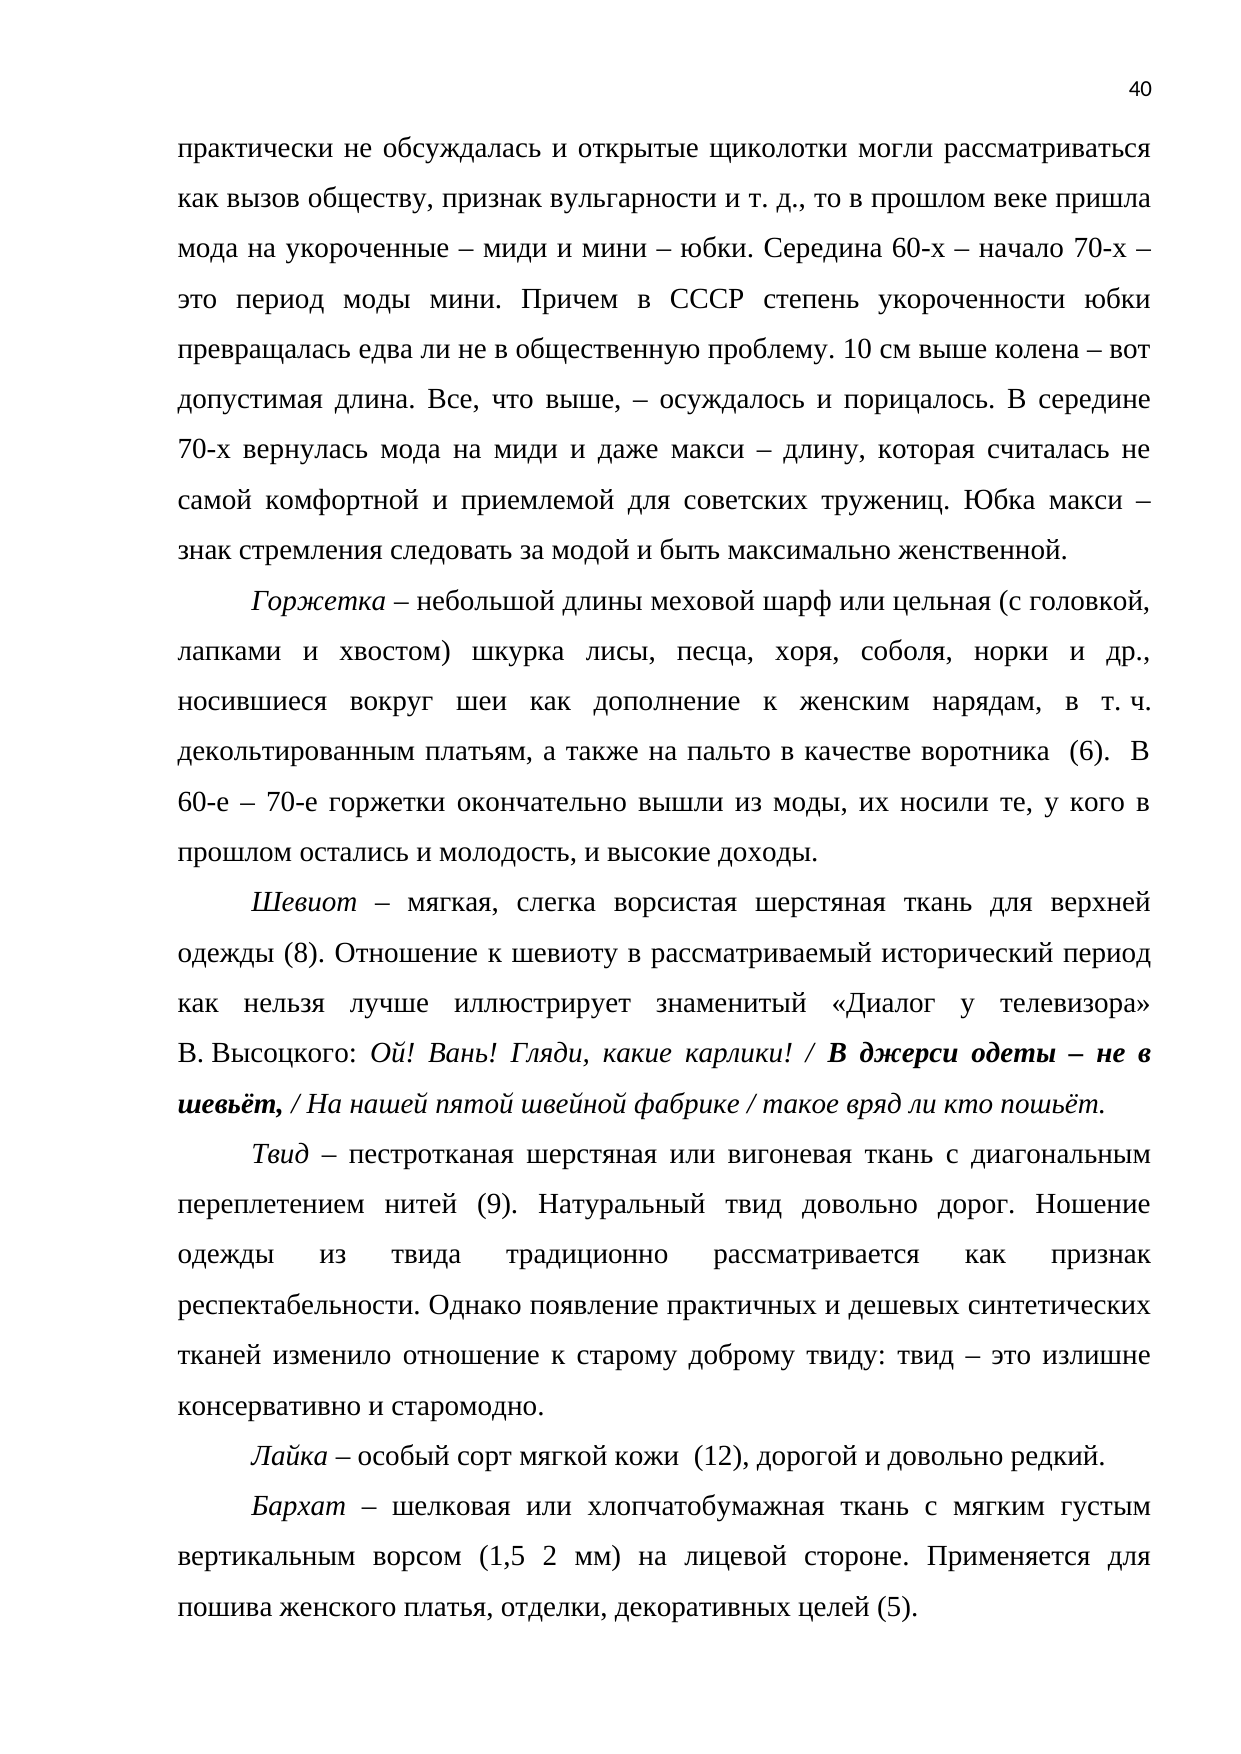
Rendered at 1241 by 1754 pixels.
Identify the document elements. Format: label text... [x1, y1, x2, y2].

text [177, 130, 1152, 566]
text Шевиот – мягкая, слегка ворсистая шерстяная ткань для верхней одежды (8). Отношение к шевиоту в рассматриваемый исторический период как нельзя лучше иллюстрирует знаменитый «Диалог у телевизора» В. Высоцкого: Ой! Вань! Гляди, какие карлики! / В джерси одеты – не в шевьёт, / На нашей пятой швейной фабрике / такое вряд ли кто пошьёт. [177, 884, 1152, 1119]
text Лайка – особый сорт мягкой кожи (12), дорогой и довольно редкий. [177, 1438, 1152, 1471]
text Горжетка – небольшой длины меховой шарф или цельная (с головкой, лапками и хвостом) шкурка лисы, песца, хоря, соболя, норки и др., носившиеся вокруг шеи как дополнение к женским нарядам, в т. ч. декольтированным платьям, а также на пальто в качестве воротника (6). В 60-е – 70-е горжетки окончательно вышли из моды, их носили те, у кого в прошлом остались и молодость, и высокие доходы. [177, 583, 1152, 868]
text Бархат – шелковая или хлопчатобумажная ткань с мягким густым вертикальным ворсом (1,5 2 мм) на лицевой стороне. Применяется для пошива женского платья, отделки, декоративных целей (5). [177, 1488, 1152, 1622]
text Твид – пестротканая шерстяная или вигоневая ткань с диагональным переплетением нитей (9). Натуральный твид довольно дорог. Ношение одежды из твида традиционно рассматривается как признак респектабельности. Однако появление практичных и дешевых синтетических тканей изменило отношение к старому доброму твиду: твид – это излишне консервативно и старомодно. [177, 1136, 1152, 1421]
